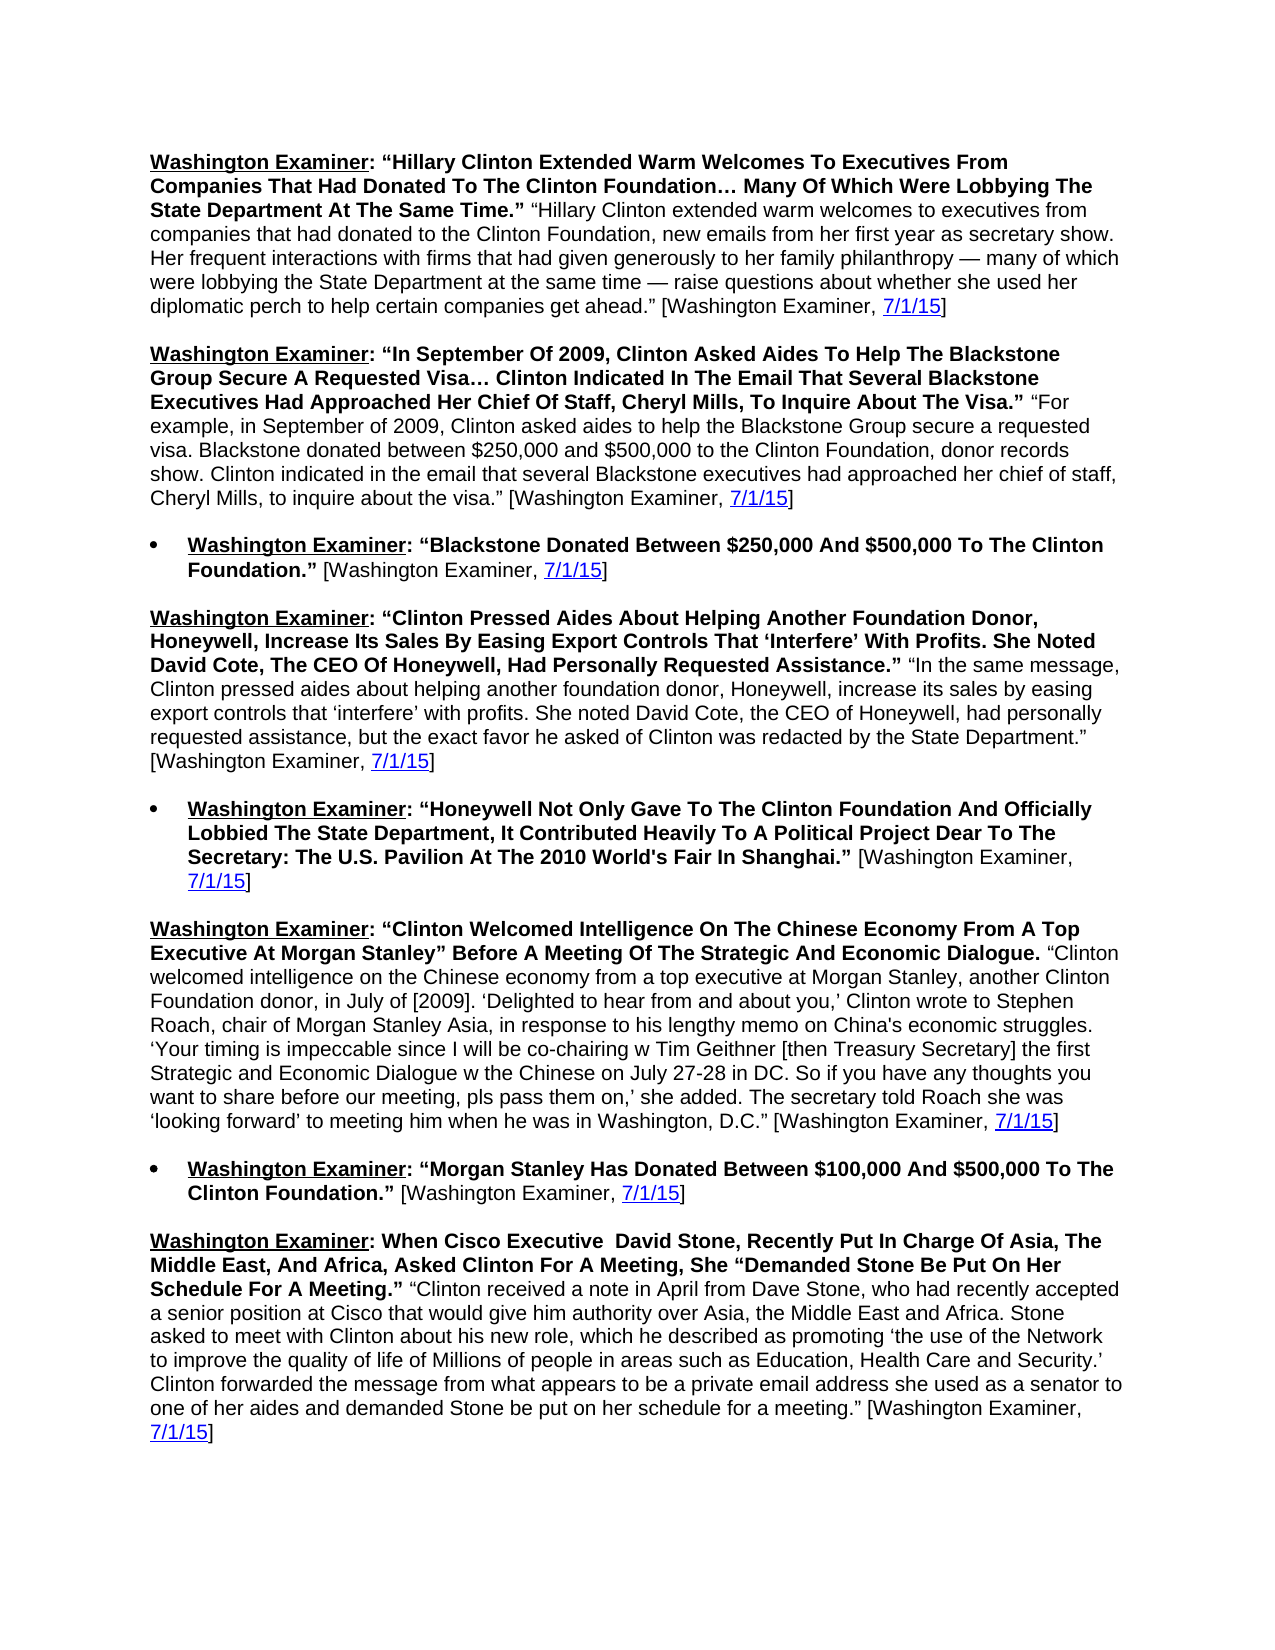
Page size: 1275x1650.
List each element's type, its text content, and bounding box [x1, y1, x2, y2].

text Washington Examiner: “In September Of 2009, Clinton Asked Aides To Help The Blackstone Group Secure A Requested Visa… Clinton Indicated In The Email That Several Blackstone Executives Had Approached Her Chief Of Staff, Cheryl Mills, To Inquire About The Visa.” “For example, in September of 2009, Clinton asked aides to help the Blackstone Group secure a requested visa. Blackstone donated between $250,000 and $500,000 to the Clinton Foundation, donor records show. Clinton indicated in the email that several Blackstone executives had approached her chief of staff, Cheryl Mills, to inquire about the visa.” [Washington Examiner, 7/1/15] [150, 342, 1125, 509]
text Washington Examiner: “Blackstone Donated Between $250,000 And $500,000 To The Clinton Foundation.” [Washington Examiner, 7/1/15] [150, 533, 1125, 581]
text Washington Examiner: “Morgan Stanley Has Donated Between $100,000 And $500,000 To The Clinton Foundation.” [Washington Examiner, 7/1/15] [150, 1156, 1125, 1204]
text Washington Examiner: When Cisco Executive David Stone, Recently Put In Charge Of Asia, The Middle East, And Africa, Asked Clinton For A Meeting, She “Demanded Stone Be Put On Her Schedule For A Meeting.” “Clinton received a note in April from Dave Stone, who had recently accepted a senior position at Cisco that would give him authority over Asia, the Middle East and Africa. Stone asked to meet with Clinton about his new role, which he described as promoting ‘the use of the Network to improve the quality of life of Millions of people in areas such as Education, Health Care and Security.’ Clinton forwarded the message from what appears to be a private email address she used as a senator to one of her aides and demanded Stone be put on her schedule for a meeting.” [Washington Examiner, 7/1/15] [150, 1228, 1125, 1444]
text Washington Examiner: “Clinton Welcomed Intelligence On The Chinese Economy From A Top Executive At Morgan Stanley” Before A Meeting Of The Strategic And Economic Dialogue. “Clinton welcomed intelligence on the Chinese economy from a top executive at Morgan Stanley, another Clinton Foundation donor, in July of [2009]. ‘Delighted to hear from and about you,’ Clinton wrote to Stephen Roach, chair of Morgan Stanley Asia, in response to his lengthy memo on China's economic struggles. ‘Your timing is impeccable since I will be co-chairing w Tim Geithner [then Treasury Secretary] the first Strategic and Economic Dialogue w the Chinese on July 27-28 in DC. So if you have any thoughts you want to share before our meeting, pls pass them on,’ she added. The secretary told Roach she was ‘looking forward’ to meeting him when he was in Washington, D.C.” [Washington Examiner, 7/1/15] [150, 917, 1125, 1132]
text Washington Examiner: “Clinton Pressed Aides About Helping Another Foundation Donor, Honeywell, Increase Its Sales By Easing Export Controls That ‘Interfere’ With Profits. She Noted David Cote, The CEO Of Honeywell, Had Personally Requested Assistance.” “In the same message, Clinton pressed aides about helping another foundation donor, Honeywell, increase its sales by easing export controls that ‘interfere’ with profits. She noted David Cote, the CEO of Honeywell, had personally requested assistance, but the exact favor he asked of Clinton was redacted by the State Department.” [Washington Examiner, 7/1/15] [150, 605, 1125, 773]
text Washington Examiner: “Hillary Clinton Extended Warm Welcomes To Executives From Companies That Had Donated To The Clinton Foundation… Many Of Which Were Lobbying The State Department At The Same Time.” “Hillary Clinton extended warm welcomes to executives from companies that had donated to the Clinton Foundation, new emails from her first year as secretary show. Her frequent interactions with firms that had given generously to her family philanthropy — many of which were lobbying the State Department at the same time — raise questions about whether she used her diplomatic perch to help certain companies get ahead.” [Washington Examiner, 7/1/15] [150, 150, 1125, 318]
text Washington Examiner: “Honeywell Not Only Gave To The Clinton Foundation And Officially Lobbied The State Department, It Contributed Heavily To A Political Project Dear To The Secretary: The U.S. Pavilion At The 2010 World's Fair In Shanghai.” [Washington Examiner, 7/1/15] [150, 797, 1125, 893]
